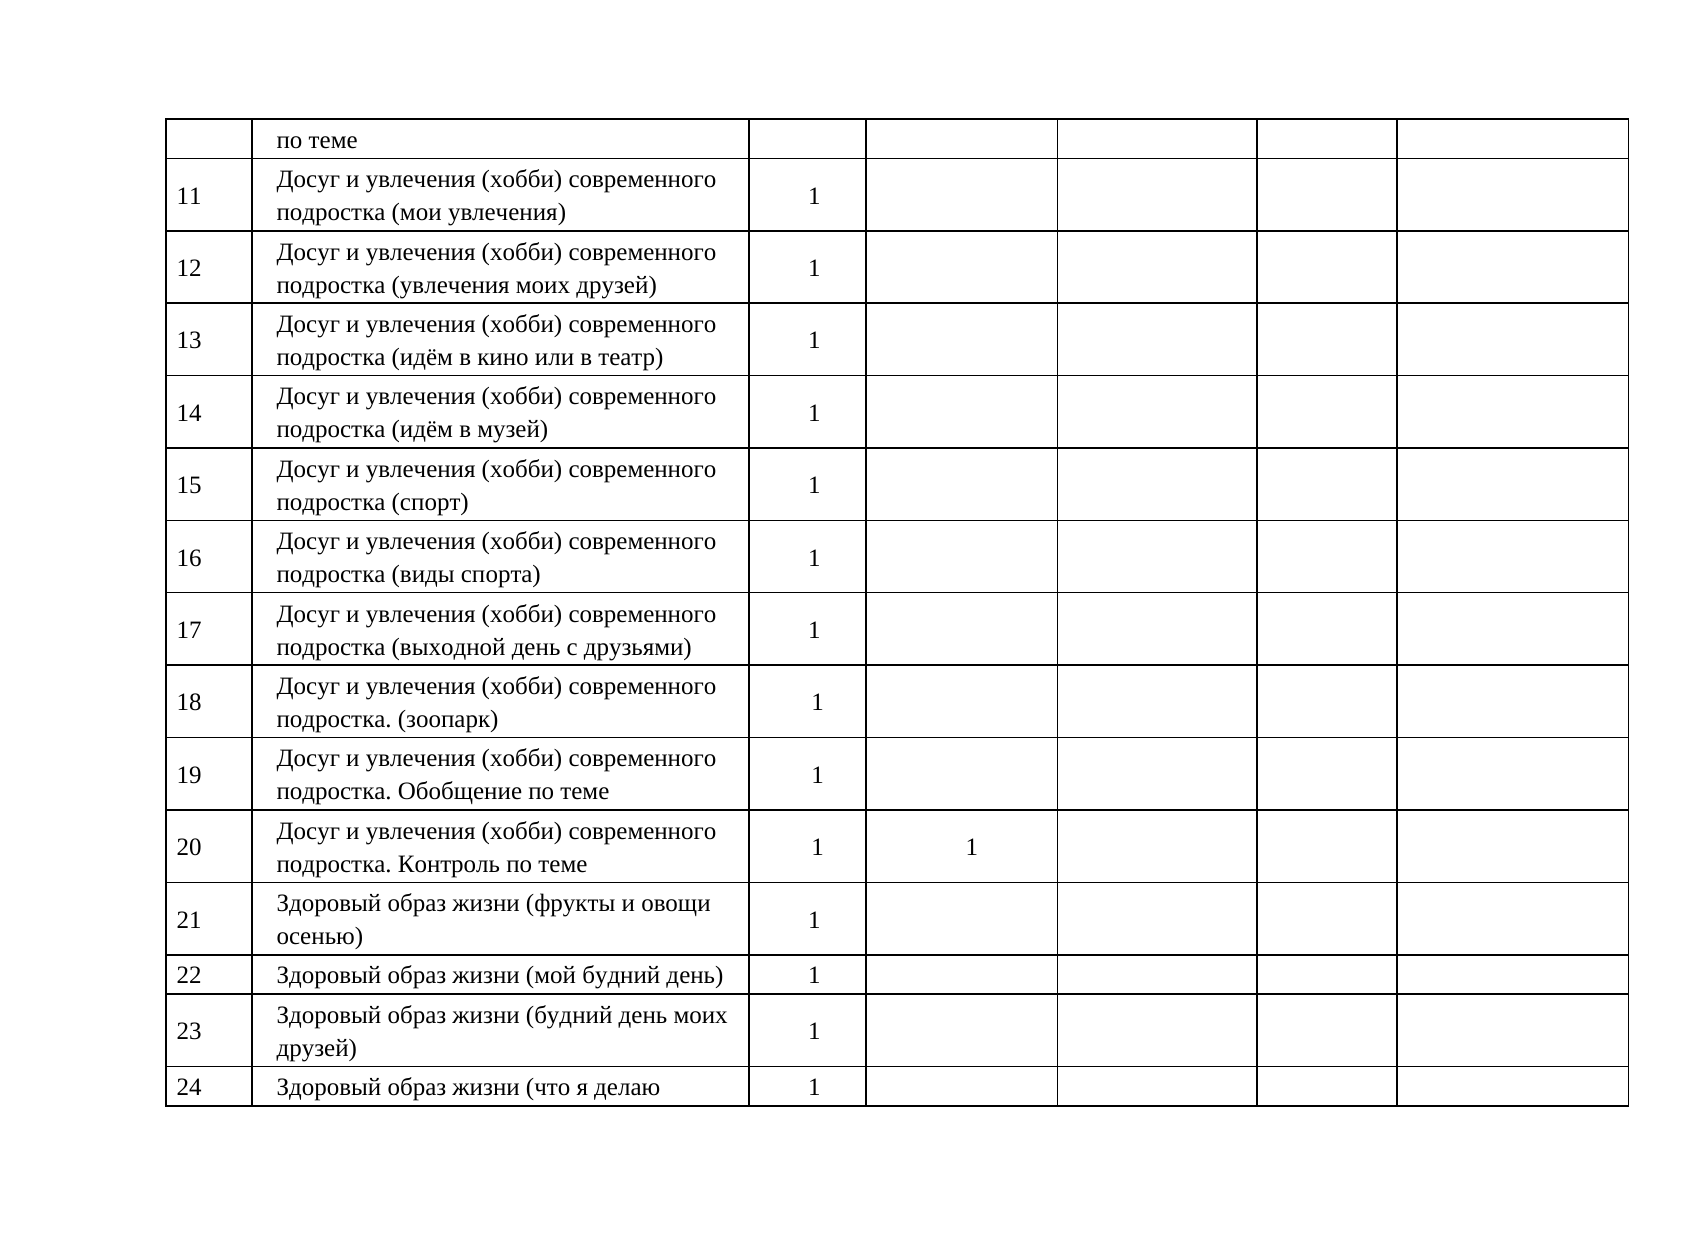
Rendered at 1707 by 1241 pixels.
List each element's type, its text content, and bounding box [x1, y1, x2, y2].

table_cell Досуг и увлечения (хобби) современного подростка (виды спорта) [253, 521, 748, 592]
table_cell Досуг и увлечения (хобби) современного подростка. Контроль по теме [253, 811, 748, 881]
table_cell [1398, 956, 1628, 993]
table_cell 11 [167, 159, 251, 230]
table_cell 13 [167, 304, 251, 375]
table_cell 16 [167, 521, 251, 592]
table_cell Досуг и увлечения (хобби) современного подростка (увлечения моих друзей) [253, 232, 748, 302]
table_cell [867, 666, 1057, 737]
table_cell [1398, 738, 1628, 809]
table_cell 15 [167, 449, 251, 519]
table_cell [1058, 956, 1256, 993]
table_cell [1258, 883, 1396, 954]
table_cell Досуг и увлечения (хобби) современного подростка (выходной день с друзьями) [253, 593, 748, 664]
table_cell [1258, 666, 1396, 737]
table_cell [1398, 304, 1628, 375]
table_cell 24 [167, 1067, 251, 1105]
table_cell [1058, 376, 1256, 447]
table_cell [1258, 521, 1396, 592]
table_cell [1258, 956, 1396, 993]
table_cell [867, 521, 1057, 592]
table_cell Досуг и увлечения (хобби) современного подростка (спорт) [253, 449, 748, 519]
table_cell [1398, 120, 1628, 157]
table_cell Досуг и увлечения (хобби) современного подростка (идём в кино или в театр) [253, 304, 748, 375]
table_cell 1 [750, 449, 865, 519]
table_cell 1 [750, 1067, 865, 1105]
table_cell 1 [750, 956, 865, 993]
table_cell 18 [167, 666, 251, 737]
table_cell [1398, 1067, 1628, 1105]
table_cell [1398, 376, 1628, 447]
table_cell 1 [750, 593, 865, 664]
table_cell 22 [167, 956, 251, 993]
table_cell [1398, 883, 1628, 954]
table_cell 1 [750, 811, 865, 881]
table_cell 10 [167, 120, 251, 157]
table_cell [1398, 159, 1628, 230]
table_cell [1058, 304, 1256, 375]
table_cell [1058, 159, 1256, 230]
table_cell [1058, 521, 1256, 592]
table_cell 1 [867, 811, 1057, 881]
table_cell [1258, 1067, 1396, 1105]
table_cell 23 [167, 995, 251, 1066]
table_cell 1 [750, 232, 865, 302]
table_cell [1258, 159, 1396, 230]
table_cell 1 [750, 995, 865, 1066]
table_cell [867, 883, 1057, 954]
table_cell 19 [167, 738, 251, 809]
table_cell [867, 159, 1057, 230]
table_cell [1258, 593, 1396, 664]
table_cell [1258, 811, 1396, 881]
table_cell 1 [750, 521, 865, 592]
table_cell [867, 1067, 1057, 1105]
table_cell [1398, 995, 1628, 1066]
table_cell [867, 304, 1057, 375]
table_cell 12 [167, 232, 251, 302]
table_cell 14 [167, 376, 251, 447]
table_cell [867, 593, 1057, 664]
table_cell [867, 449, 1057, 519]
table_cell [1258, 449, 1396, 519]
table_cell [1258, 738, 1396, 809]
table_cell 1 [750, 883, 865, 954]
table_cell [867, 956, 1057, 993]
table_cell [867, 995, 1057, 1066]
table_cell [1258, 232, 1396, 302]
table_cell [1058, 449, 1256, 519]
table_cell [1058, 120, 1256, 157]
table_cell [1398, 666, 1628, 737]
table_cell [1058, 666, 1256, 737]
table_cell Здоровый образ жизни (мой будний день) [253, 956, 748, 993]
table_cell [867, 376, 1057, 447]
table_cell 1 [750, 304, 865, 375]
table_cell 1 [750, 159, 865, 230]
table_cell Здоровый образ жизни (фрукты и овощи осенью) [253, 883, 748, 954]
table_cell 1 [867, 120, 1057, 157]
table_cell [1258, 120, 1396, 157]
table_cell 21 [167, 883, 251, 954]
table_cell Здоровый образ жизни (будний день моих друзей) [253, 995, 748, 1066]
table_cell [1058, 995, 1256, 1066]
table_cell Досуг и увлечения (хобби) современного подростка. (зоопарк) [253, 666, 748, 737]
table_cell [1258, 376, 1396, 447]
table_cell 1 [750, 376, 865, 447]
table_cell 20 [167, 811, 251, 881]
table_cell [1058, 883, 1256, 954]
table_cell [1398, 593, 1628, 664]
table_cell [1398, 521, 1628, 592]
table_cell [253, 120, 748, 157]
table_cell [1258, 304, 1396, 375]
table_cell [1258, 995, 1396, 1066]
table_cell [1058, 811, 1256, 881]
table_cell 1 [750, 738, 865, 809]
table_cell 1 [750, 666, 865, 737]
table_cell [867, 232, 1057, 302]
table_cell Досуг и увлечения (хобби) современного подростка. Обобщение по теме [253, 738, 748, 809]
table_cell [1398, 811, 1628, 881]
table_cell [1058, 1067, 1256, 1105]
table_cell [253, 1067, 748, 1105]
table_cell [1058, 232, 1256, 302]
table_cell Досуг и увлечения (хобби) современного подростка (идём в музей) [253, 376, 748, 447]
table_cell [1058, 738, 1256, 809]
table_cell [1398, 232, 1628, 302]
table_cell Досуг и увлечения (хобби) современного подростка (мои увлечения) [253, 159, 748, 230]
table_cell [1058, 593, 1256, 664]
table_cell 17 [167, 593, 251, 664]
table_cell [867, 738, 1057, 809]
table_cell [1398, 449, 1628, 519]
table_cell 1 [750, 120, 865, 157]
